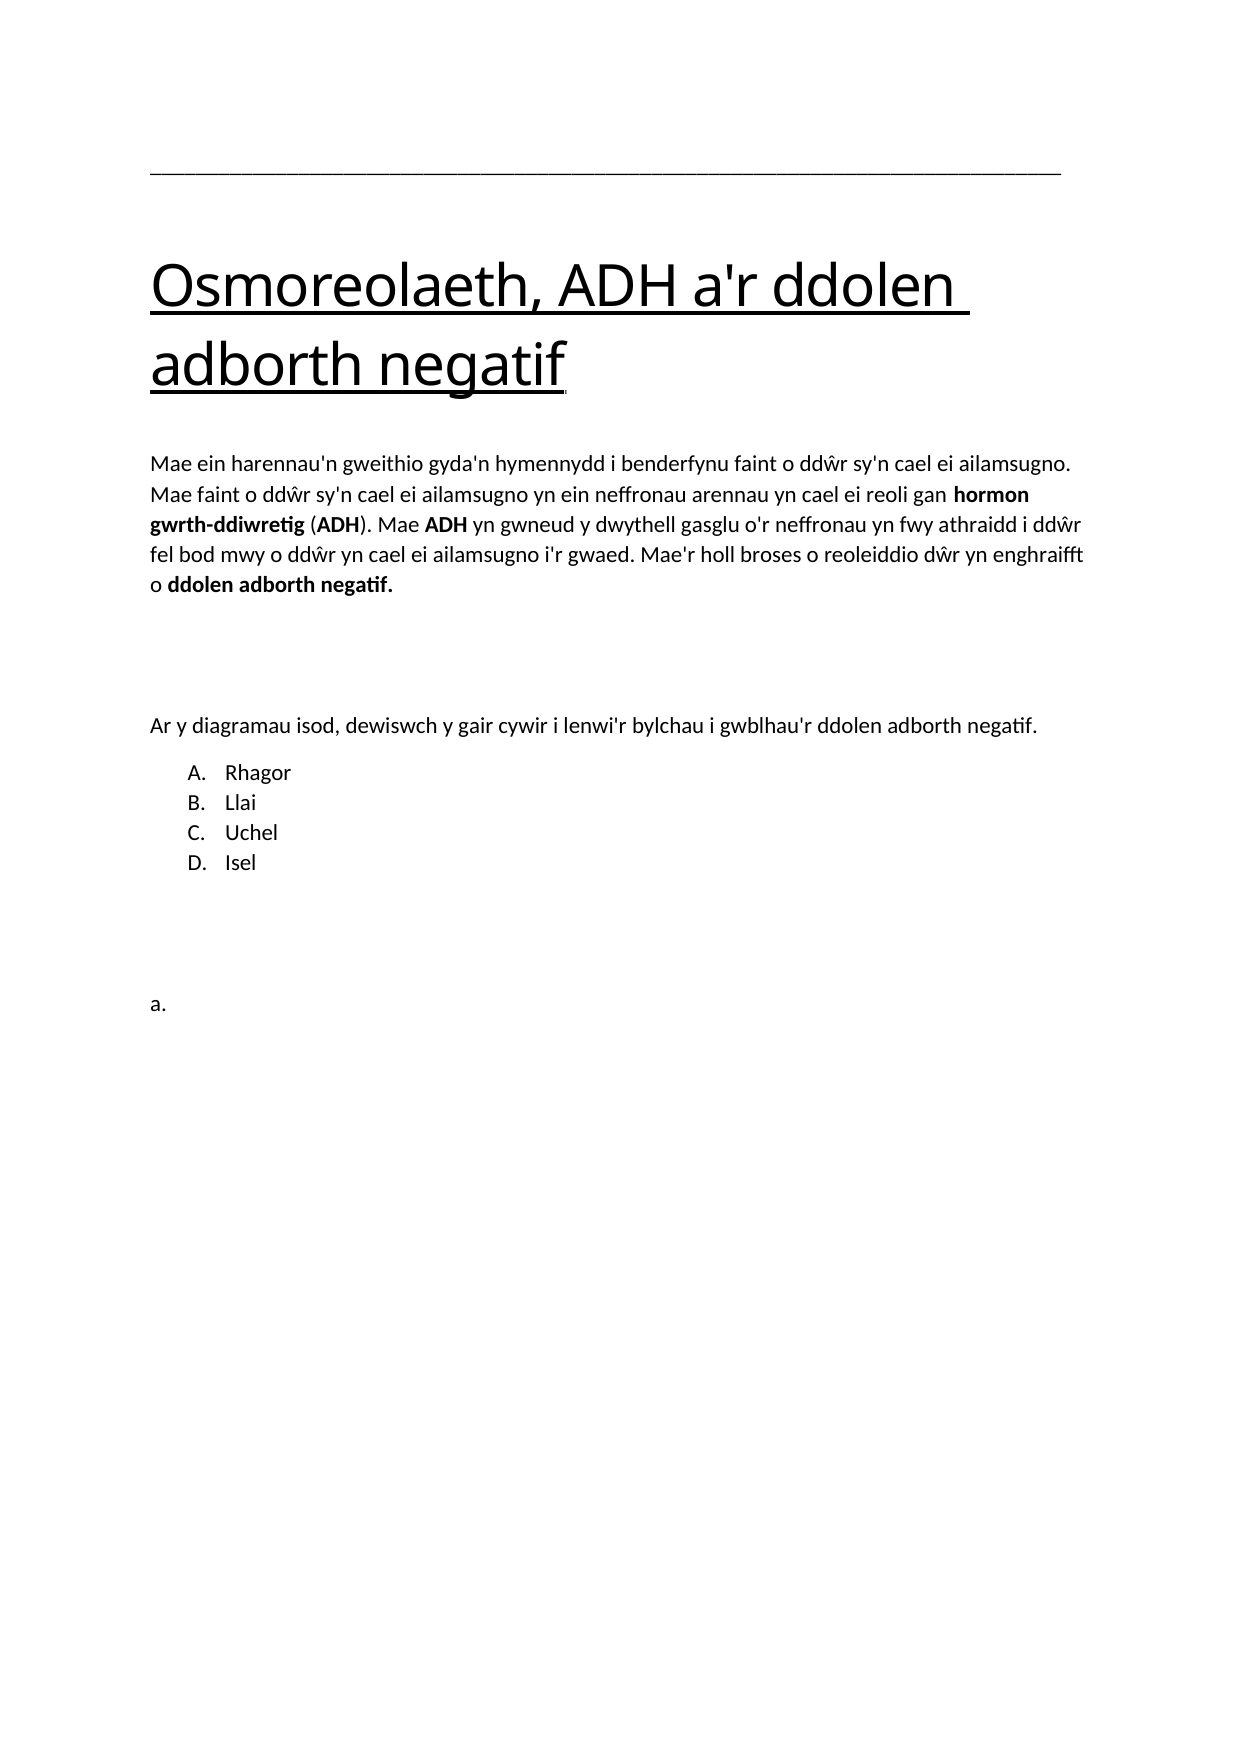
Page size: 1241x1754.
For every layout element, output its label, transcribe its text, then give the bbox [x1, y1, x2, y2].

list Rhagor [187, 758, 1090, 786]
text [150, 150, 1090, 178]
text Ar y diagramau isod, dewiswch y gair cywir i lenwi'r bylchau i gwblhau'r ddolen adborth negatif. [150, 711, 1090, 739]
list Uchel [187, 818, 1090, 846]
list Llai [187, 788, 1090, 816]
text a. [150, 989, 1090, 1017]
text Mae ein harennau'n gweithio gyda'n hymennydd i benderfynu faint o ddŵr sy'n cael ei ailamsugno. Mae faint o ddŵr sy'n cael ei ailamsugno yn ein neffronau arennau yn cael ei reoli gan hormon gwrth-ddiwretig (ADH). Mae ADH yn gwneud y dwythell gasglu o'r neffronau yn fwy athraidd i ddŵr fel bod mwy o ddŵr yn cael ei ailamsugno i'r gwaed. Mae'r holl broses o reoleiddio dŵr yn enghraifft o ddolen adborth negatif. [150, 449, 1090, 598]
list Isel [187, 848, 1090, 877]
title Osmoreolaeth, ADH a'r ddolen adborth negatif [150, 244, 1090, 403]
